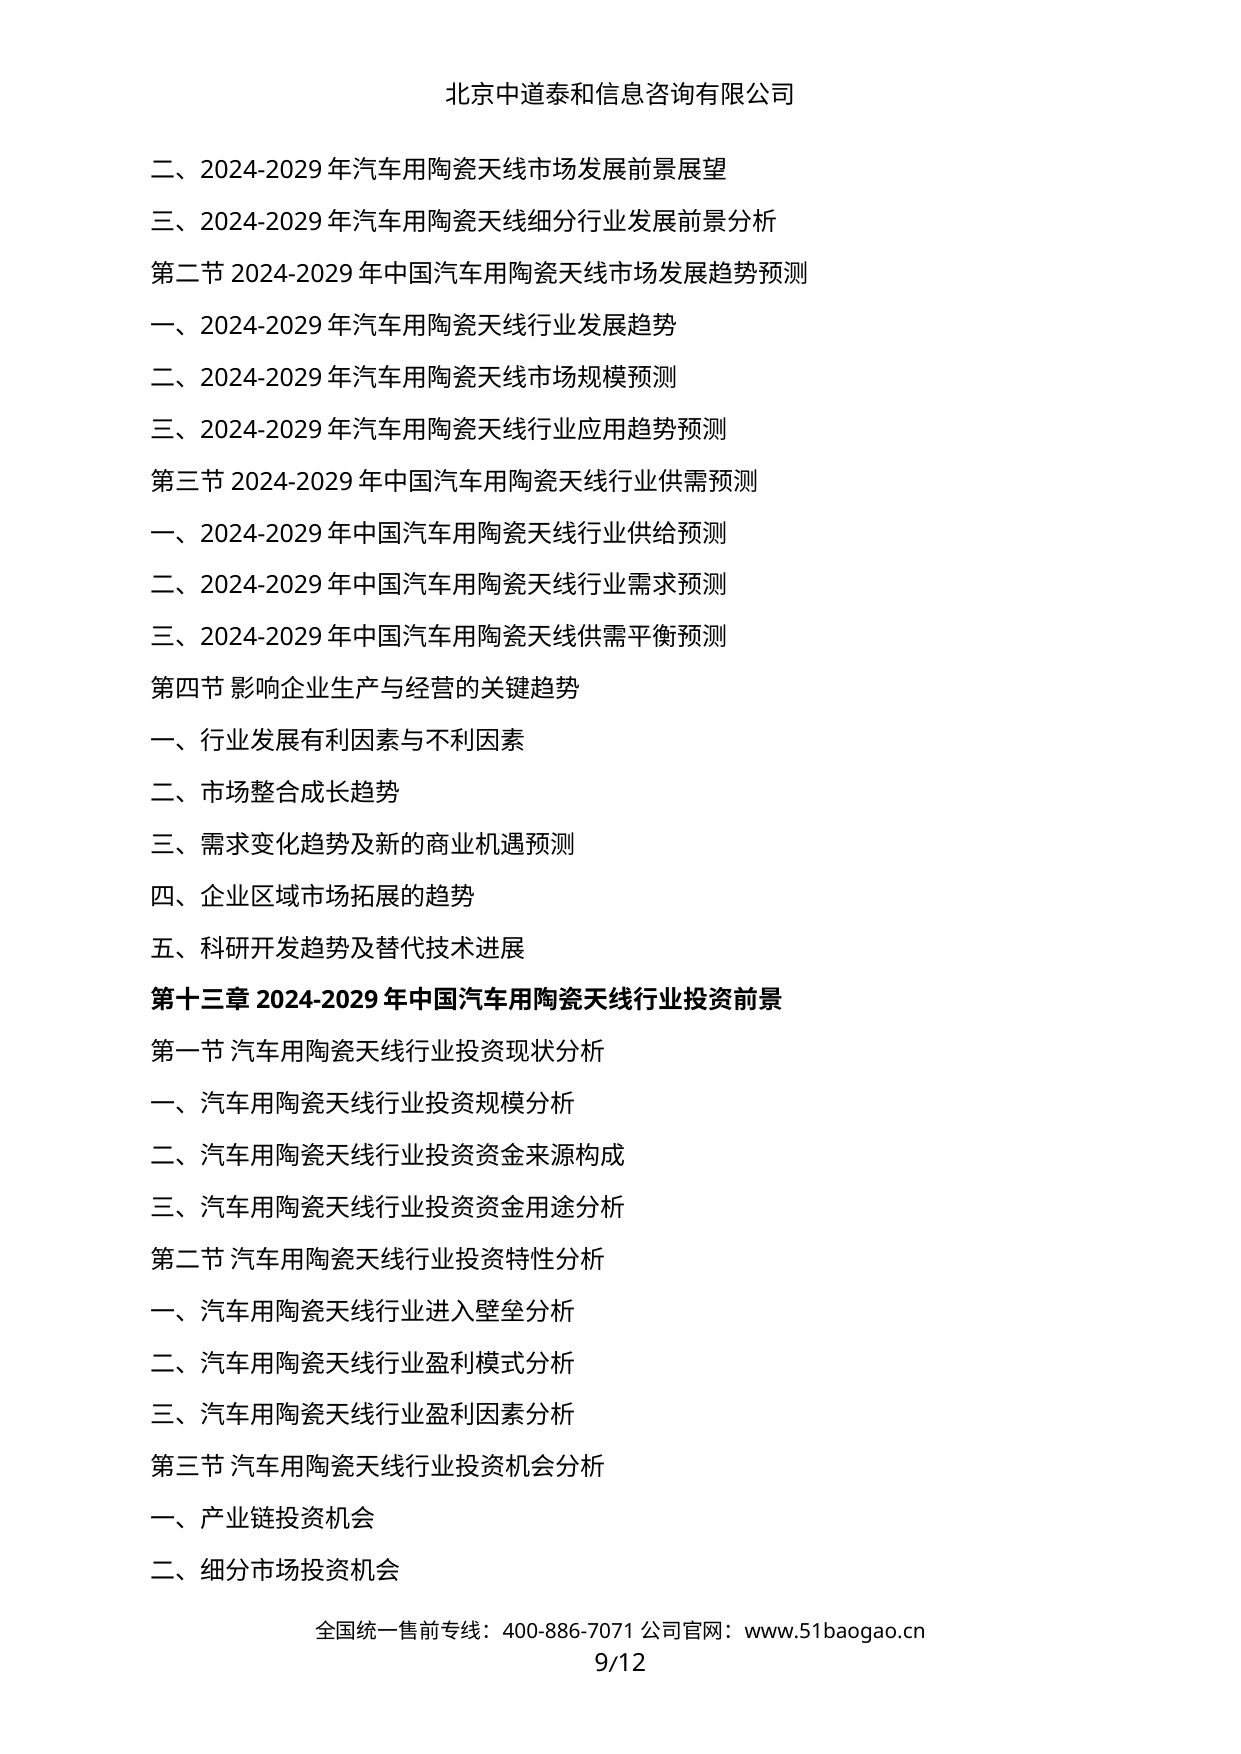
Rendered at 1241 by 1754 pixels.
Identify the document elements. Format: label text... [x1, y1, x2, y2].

text 二、2024-2029年中国汽车用陶瓷天线行业需求预测 [150, 565, 1090, 601]
text 一、产业链投资机会 [150, 1499, 1090, 1535]
text 第三节 汽车用陶瓷天线行业投资机会分析 [150, 1447, 1090, 1483]
text 三、2024-2029年中国汽车用陶瓷天线供需平衡预测 [150, 617, 1090, 653]
text 二、2024-2029年汽车用陶瓷天线市场发展前景展望 [150, 150, 1090, 186]
text 四、企业区域市场拓展的趋势 [150, 876, 1090, 912]
text 二、2024-2029年汽车用陶瓷天线市场规模预测 [150, 357, 1090, 394]
text 第一节 汽车用陶瓷天线行业投资现状分析 [150, 1032, 1090, 1068]
text 二、细分市场投资机会 [150, 1551, 1090, 1587]
text 二、汽车用陶瓷天线行业投资资金来源构成 [150, 1136, 1090, 1172]
text 三、需求变化趋势及新的商业机遇预测 [150, 824, 1090, 861]
text 第四节 影响企业生产与经营的关键趋势 [150, 669, 1090, 705]
text 第十三章 2024-2029年中国汽车用陶瓷天线行业投资前景 [150, 980, 1090, 1016]
text 二、市场整合成长趋势 [150, 772, 1090, 809]
text 五、科研开发趋势及替代技术进展 [150, 928, 1090, 964]
text 一、汽车用陶瓷天线行业进入壁垒分析 [150, 1291, 1090, 1327]
text 第二节 汽车用陶瓷天线行业投资特性分析 [150, 1239, 1090, 1276]
text 第三节 2024-2029年中国汽车用陶瓷天线行业供需预测 [150, 461, 1090, 497]
text 一、行业发展有利因素与不利因素 [150, 721, 1090, 757]
text 第二节 2024-2029年中国汽车用陶瓷天线市场发展趋势预测 [150, 254, 1090, 290]
text 三、2024-2029年汽车用陶瓷天线细分行业发展前景分析 [150, 202, 1090, 238]
text 三、汽车用陶瓷天线行业投资资金用途分析 [150, 1187, 1090, 1224]
text 一、汽车用陶瓷天线行业投资规模分析 [150, 1084, 1090, 1120]
text 二、汽车用陶瓷天线行业盈利模式分析 [150, 1343, 1090, 1379]
text 一、2024-2029年中国汽车用陶瓷天线行业供给预测 [150, 513, 1090, 549]
text 一、2024-2029年汽车用陶瓷天线行业发展趋势 [150, 306, 1090, 342]
text 三、汽车用陶瓷天线行业盈利因素分析 [150, 1395, 1090, 1431]
text 三、2024-2029年汽车用陶瓷天线行业应用趋势预测 [150, 409, 1090, 446]
